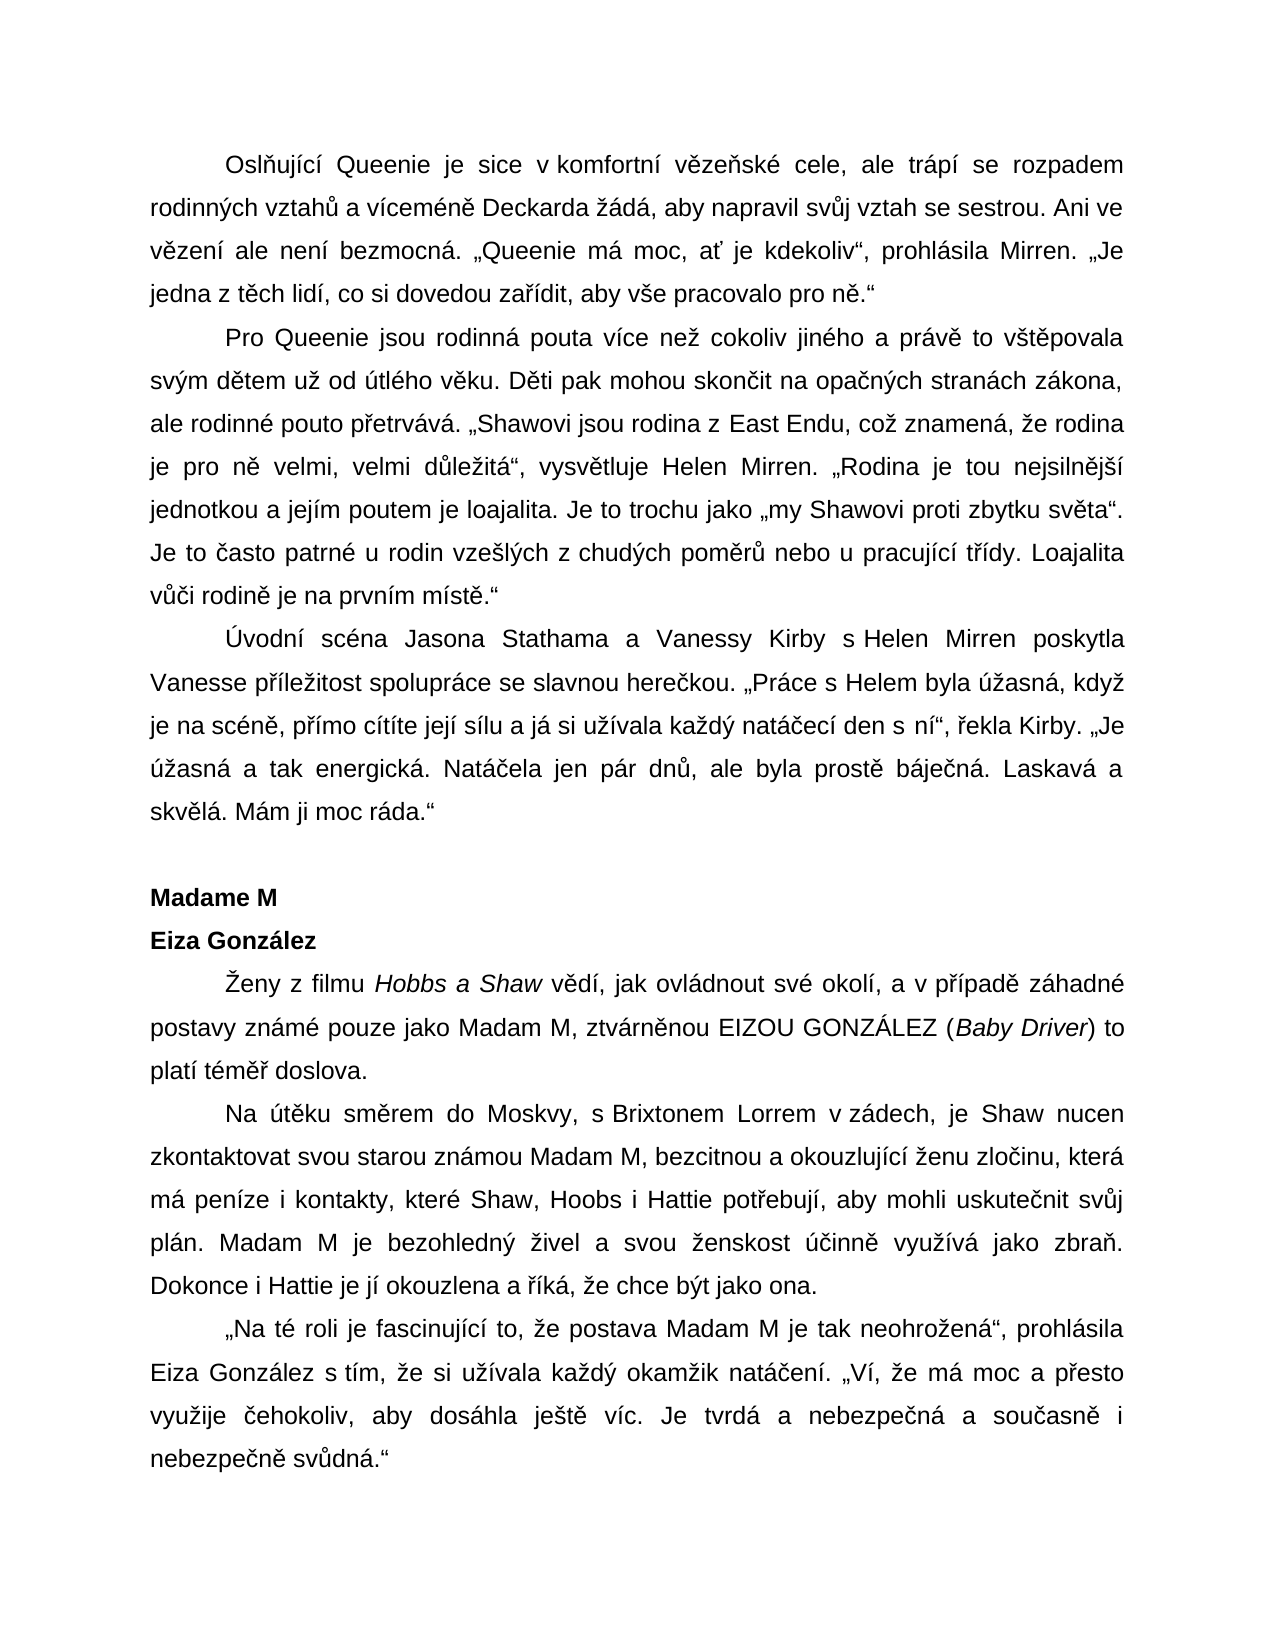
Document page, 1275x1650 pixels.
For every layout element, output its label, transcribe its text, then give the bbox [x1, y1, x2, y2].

text Eiza González [150, 926, 1125, 955]
text Oslňující Queenie je sice v komfortní vězeňské cele, ale trápí se rozpadem rodinných vztahů a víceméně Deckarda žádá, aby napravil svůj vztah se sestrou. Ani ve vězení ale není bezmocná. „Queenie má moc, ať je kdekoliv“, prohlásila Mirren. „Je jedna z těch lidí, co si dovedou zařídit, aby vše pracovalo pro ně.“ [150, 150, 1125, 308]
text Pro Queenie jsou rodinná pouta více než cokoliv jiného a právě to vštěpovala svým dětem už od útlého věku. Děti pak mohou skončit na opačných stranách zákona, ale rodinné pouto přetrvává. „Shawovi jsou rodina z East Endu, což znamená, že rodina je pro ně velmi, velmi důležitá“, vysvětluje Helen Mirren. „Rodina je tou nejsilnější jednotkou a jejím poutem je loajalita. Je to trochu jako „my Shawovi proti zbytku světa“. Je to často patrné u rodin vzešlých z chudých poměrů nebo u pracující třídy. Loajalita vůči rodině je na prvním místě.“ [150, 322, 1125, 610]
text Úvodní scéna Jasona Stathama a Vanessy Kirby s Helen Mirren poskytla Vanesse příležitost spolupráce se slavnou herečkou. „Práce s Helem byla úžasná, když je na scéně, přímo cítíte její sílu a já si užívala každý natáčecí den s ní“, řekla Kirby. „Je úžasná a tak energická. Natáčela jen pár dnů, ale byla prostě báječná. Laskavá a skvělá. Mám ji moc ráda.“ [150, 624, 1125, 826]
text „Na té roli je fascinující to, že postava Madam M je tak neohrožená“, prohlásila Eiza González s tím, že si užívala každý okamžik natáčení. „Ví, že má moc a přesto využije čehokoliv, aby dosáhla ještě víc. Je tvrdá a nebezpečná a současně i nebezpečně svůdná.“ [150, 1314, 1125, 1472]
text Madame M [150, 883, 1125, 912]
text Ženy z filmu Hobbs a Shaw vědí, jak ovládnout své okolí, a v případě záhadné postavy známé pouze jako Madam M, ztvárněnou EIZOU GONZÁLEZ (Baby Driver) to platí téměř doslova. [150, 969, 1125, 1084]
text Na útěku směrem do Moskvy, s Brixtonem Lorrem v zádech, je Shaw nucen zkontaktovat svou starou známou Madam M, bezcitnou a okouzlující ženu zločinu, která má peníze i kontakty, které Shaw, Hoobs i Hattie potřebují, aby mohli uskutečnit svůj plán. Madam M je bezohledný živel a svou ženskost účinně využívá jako zbraň. Dokonce i Hattie je jí okouzlena a říká, že chce být jako ona. [150, 1099, 1125, 1300]
